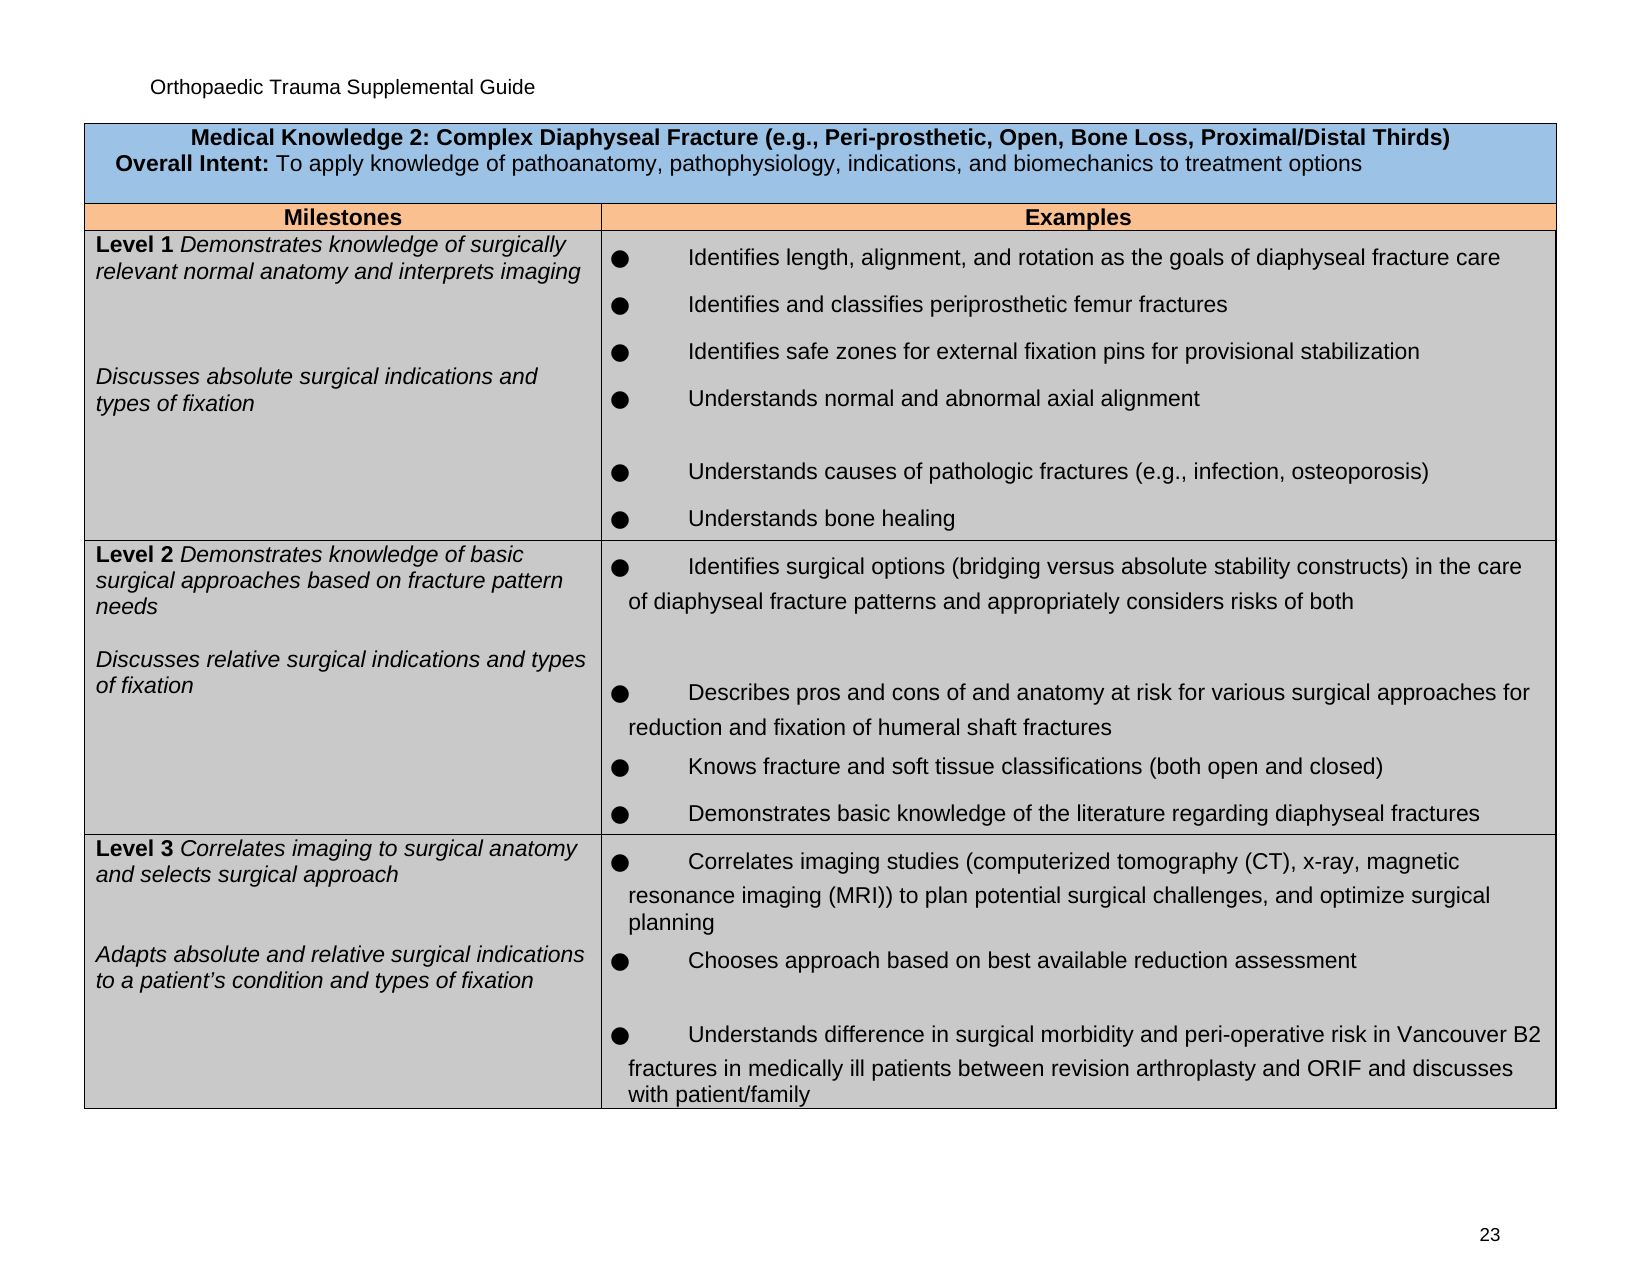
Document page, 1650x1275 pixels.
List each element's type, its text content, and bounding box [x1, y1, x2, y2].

table_cell Level 2 Demonstrates knowledge of basic surgical approaches based on fracture pattern needs Discusses relative surgical indications and types of fixation [85, 541, 601, 834]
table_cell Milestones [85, 204, 601, 230]
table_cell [602, 835, 1555, 1108]
table_cell Identifies length, alignment, and rotation as the goals of diaphyseal fracture care Identifies and classifies periprosthetic femur fractures Identifies safe zones for external fixation pins for provisional stabilization Understands normal and abnormal axial alignment Understands causes of pathologic fractures (e.g., infection, osteoporosis) Understands bone healing [602, 231, 1555, 540]
table_cell Examples [602, 204, 1556, 230]
table_header Medical Knowledge 2: Complex Diaphyseal Fracture (e.g., Peri-prosthetic, Open, Bone Loss, Proximal/Distal Thirds) Overall Intent: To apply knowledge of pathoanatomy, pathophysiology, indications, and biomechanics to treatment options [85, 124, 1556, 203]
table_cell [85, 835, 601, 1108]
table_cell Level 1 Demonstrates knowledge of surgically relevant normal anatomy and interprets imaging Discusses absolute surgical indications and types of fixation [85, 231, 601, 540]
table_cell Identifies surgical options (bridging versus absolute stability constructs) in the care of diaphyseal fracture patterns and appropriately considers risks of both Describes pros and cons of and anatomy at risk for various surgical approaches for reduction and fixation of humeral shaft fractures Knows fracture and soft tissue classifications (both open and closed) Demonstrates basic knowledge of the literature regarding diaphyseal fractures [602, 541, 1555, 834]
